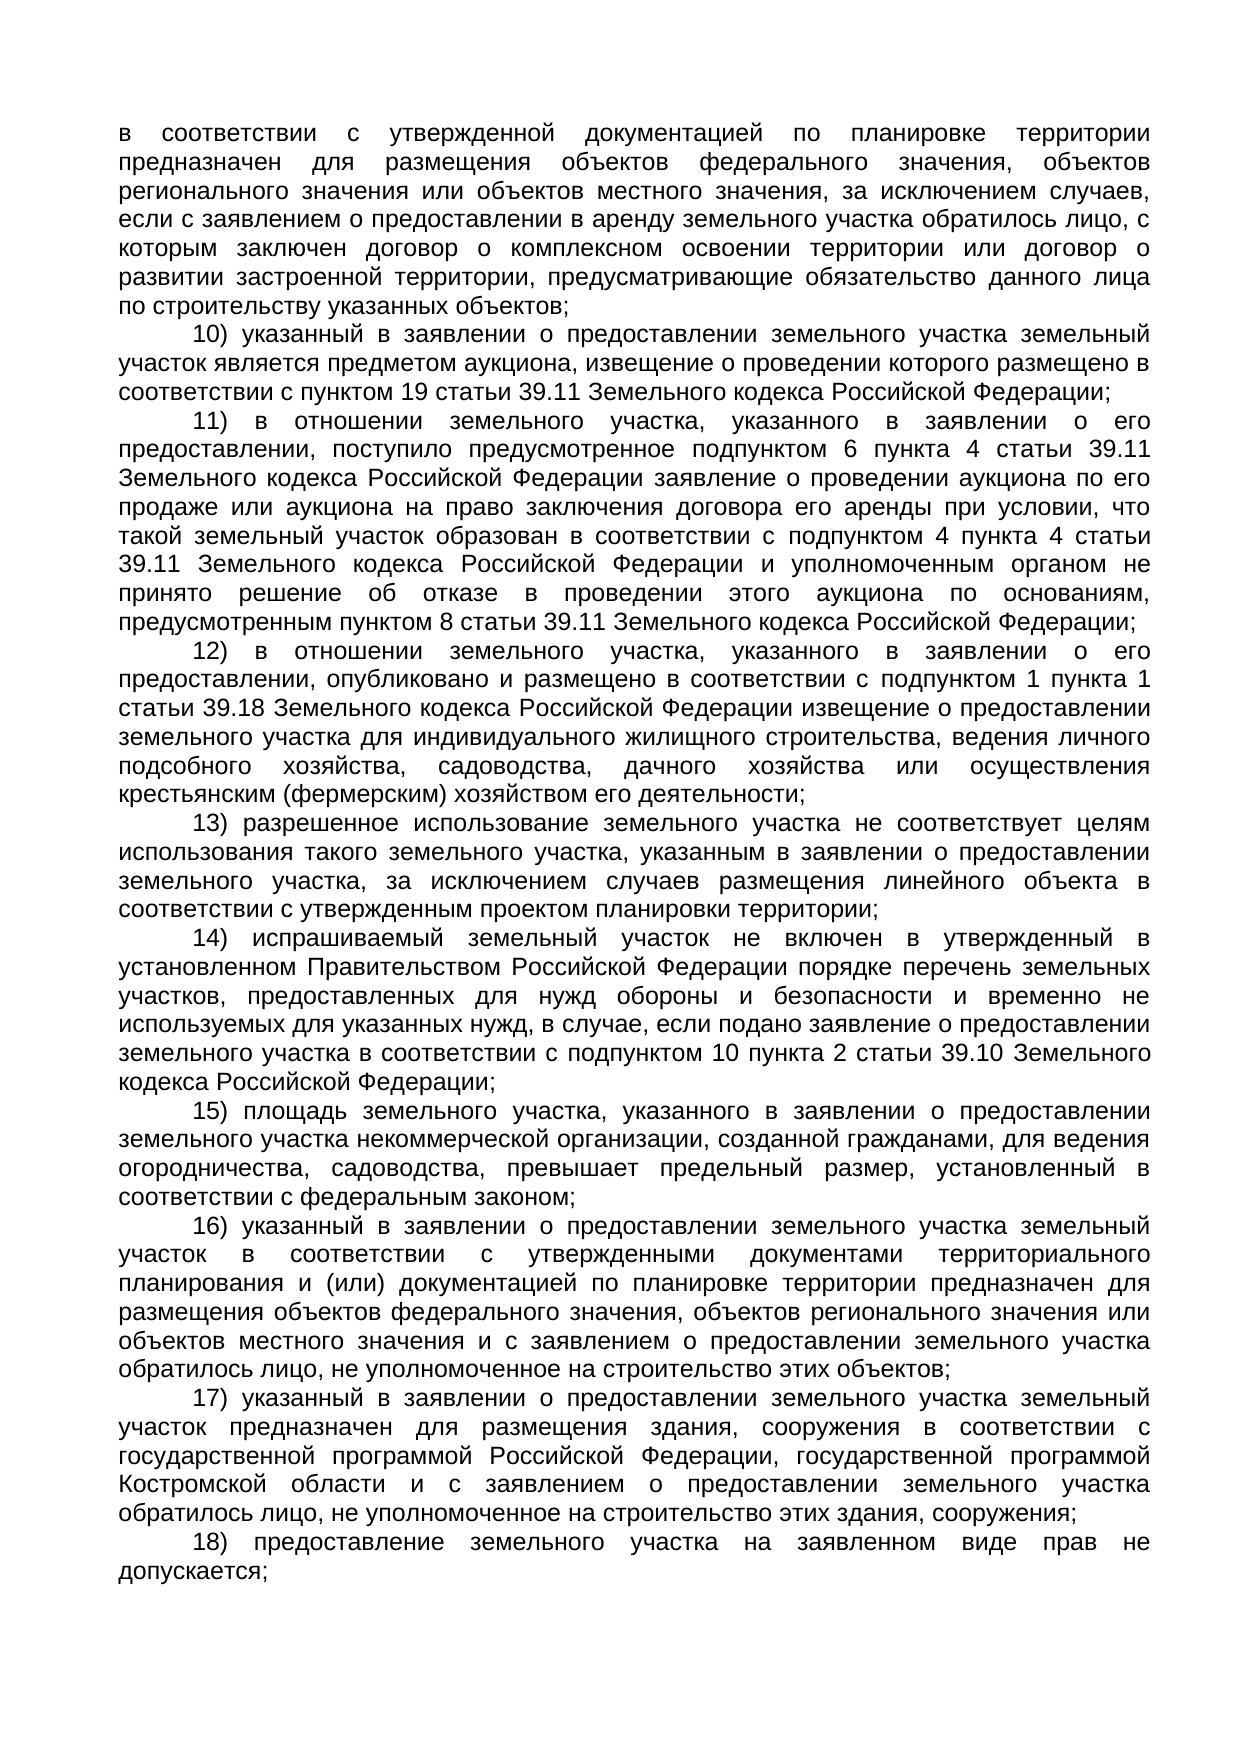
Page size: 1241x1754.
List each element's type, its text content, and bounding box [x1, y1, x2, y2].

text 12) в отношении земельного участка, указанного в заявлении о его предоставлении, опубликовано и размещено в соответствии с подпунктом 1 пункта 1 статьи 39.18 Земельного кодекса Российской Федерации извещение о предоставлении земельного участка для индивидуального жилищного строительства, ведения личного подсобного хозяйства, садоводства, дачного хозяйства или осуществления крестьянским (фермерским) хозяйством его деятельности; [118, 636, 1152, 808]
text 15) площадь земельного участка, указанного в заявлении о предоставлении земельного участка некоммерческой организации, созданной гражданами, для ведения огородничества, садоводства, превышает предельный размер, установленный в соответствии с федеральным законом; [118, 1096, 1152, 1211]
text 10) указанный в заявлении о предоставлении земельного участка земельный участок является предметом аукциона, извещение о проведении которого размещено в соответствии с пунктом 19 статьи 39.11 Земельного кодекса Российской Федерации; [118, 319, 1152, 406]
text 14) испрашиваемый земельный участок не включен в утвержденный в установленном Правительством Российской Федерации порядке перечень земельных участков, предоставленных для нужд обороны и безопасности и временно не используемых для указанных нужд, в случае, если подано заявление о предоставлении земельного участка в соответствии с подпунктом 10 пункта 2 статьи 39.10 Земельного кодекса Российской Федерации; [118, 923, 1152, 1096]
text 11) в отношении земельного участка, указанного в заявлении о его предоставлении, поступило предусмотренное подпунктом 6 пункта 4 статьи 39.11 Земельного кодекса Российской Федерации заявление о проведении аукциона по его продаже или аукциона на право заключения договора его аренды при условии, что такой земельный участок образован в соответствии с подпунктом 4 пункта 4 статьи 39.11 Земельного кодекса Российской Федерации и уполномоченным органом не принято решение об отказе в проведении этого аукциона по основаниям, предусмотренным пунктом 8 статьи 39.11 Земельного кодекса Российской Федерации; [118, 406, 1152, 636]
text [118, 118, 1152, 319]
text 16) указанный в заявлении о предоставлении земельного участка земельный участок в соответствии с утвержденными документами территориального планирования и (или) документацией по планировке территории предназначен для размещения объектов федерального значения, объектов регионального значения или объектов местного значения и с заявлением о предоставлении земельного участка обратилось лицо, не уполномоченное на строительство этих объектов; [118, 1211, 1152, 1383]
text 18) предоставление земельного участка на заявленном виде прав не допускается; [118, 1527, 1152, 1584]
text 13) разрешенное использование земельного участка не соответствует целям использования такого земельного участка, указанным в заявлении о предоставлении земельного участка, за исключением случаев размещения линейного объекта в соответствии с утвержденным проектом планировки территории; [118, 808, 1152, 923]
text 17) указанный в заявлении о предоставлении земельного участка земельный участок предназначен для размещения здания, сооружения в соответствии с государственной программой Российской Федерации, государственной программой Костромской области и с заявлением о предоставлении земельного участка обратилось лицо, не уполномоченное на строительство этих здания, сооружения; [118, 1383, 1152, 1527]
